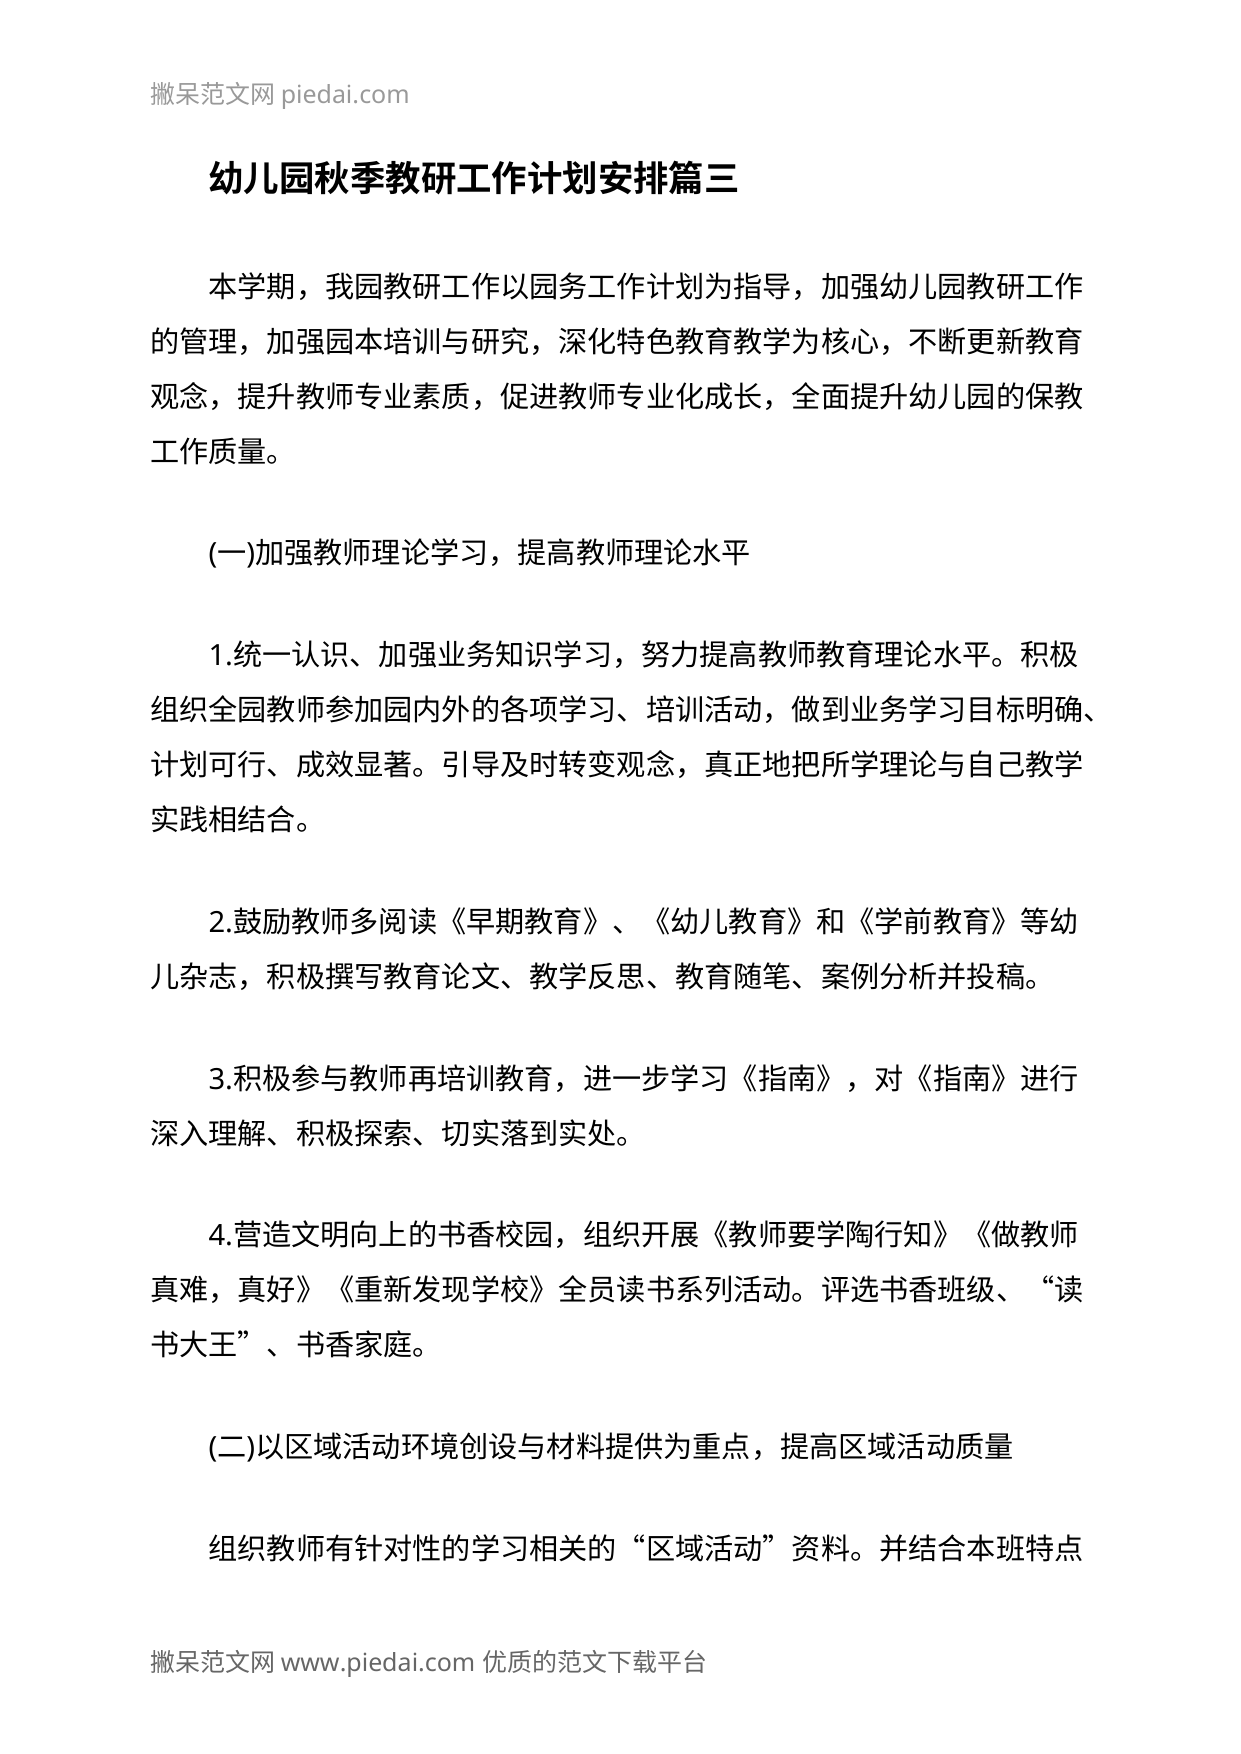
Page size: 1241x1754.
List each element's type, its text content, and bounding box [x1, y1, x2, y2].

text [150, 1526, 1090, 1568]
text 幼儿园秋季教研工作计划安排篇三 [150, 150, 1090, 201]
text 4.营造文明向上的书香校园，组织开展《教师要学陶行知》《做教师真难，真好》《重新发现学校》全员读书系列活动。评选书香班级、“读书大王”、书香家庭。 [150, 1212, 1090, 1364]
text 本学期，我园教研工作以园务工作计划为指导，加强幼儿园教研工作的管理，加强园本培训与研究，深化特色教育教学为核心，不断更新教育观念，提升教师专业素质，促进教师专业化成长，全面提升幼儿园的保教工作质量。 [150, 263, 1090, 470]
text 1.统一认识、加强业务知识学习，努力提高教师教育理论水平。积极组织全园教师参加园内外的各项学习、培训活动，做到业务学习目标明确、计划可行、成效显著。引导及时转变观念，真正地把所学理论与自己教学实践相结合。 [150, 632, 1090, 839]
text 2.鼓励教师多阅读《早期教育》、《幼儿教育》和《学前教育》等幼儿杂志，积极撰写教育论文、教学反思、教育随笔、案例分析并投稿。 [150, 898, 1090, 996]
text (二)以区域活动环境创设与材料提供为重点，提高区域活动质量 [150, 1424, 1090, 1466]
text 3.积极参与教师再培训教育，进一步学习《指南》，对《指南》进行深入理解、积极探索、切实落到实处。 [150, 1055, 1090, 1152]
text (一)加强教师理论学习，提高教师理论水平 [150, 530, 1090, 572]
